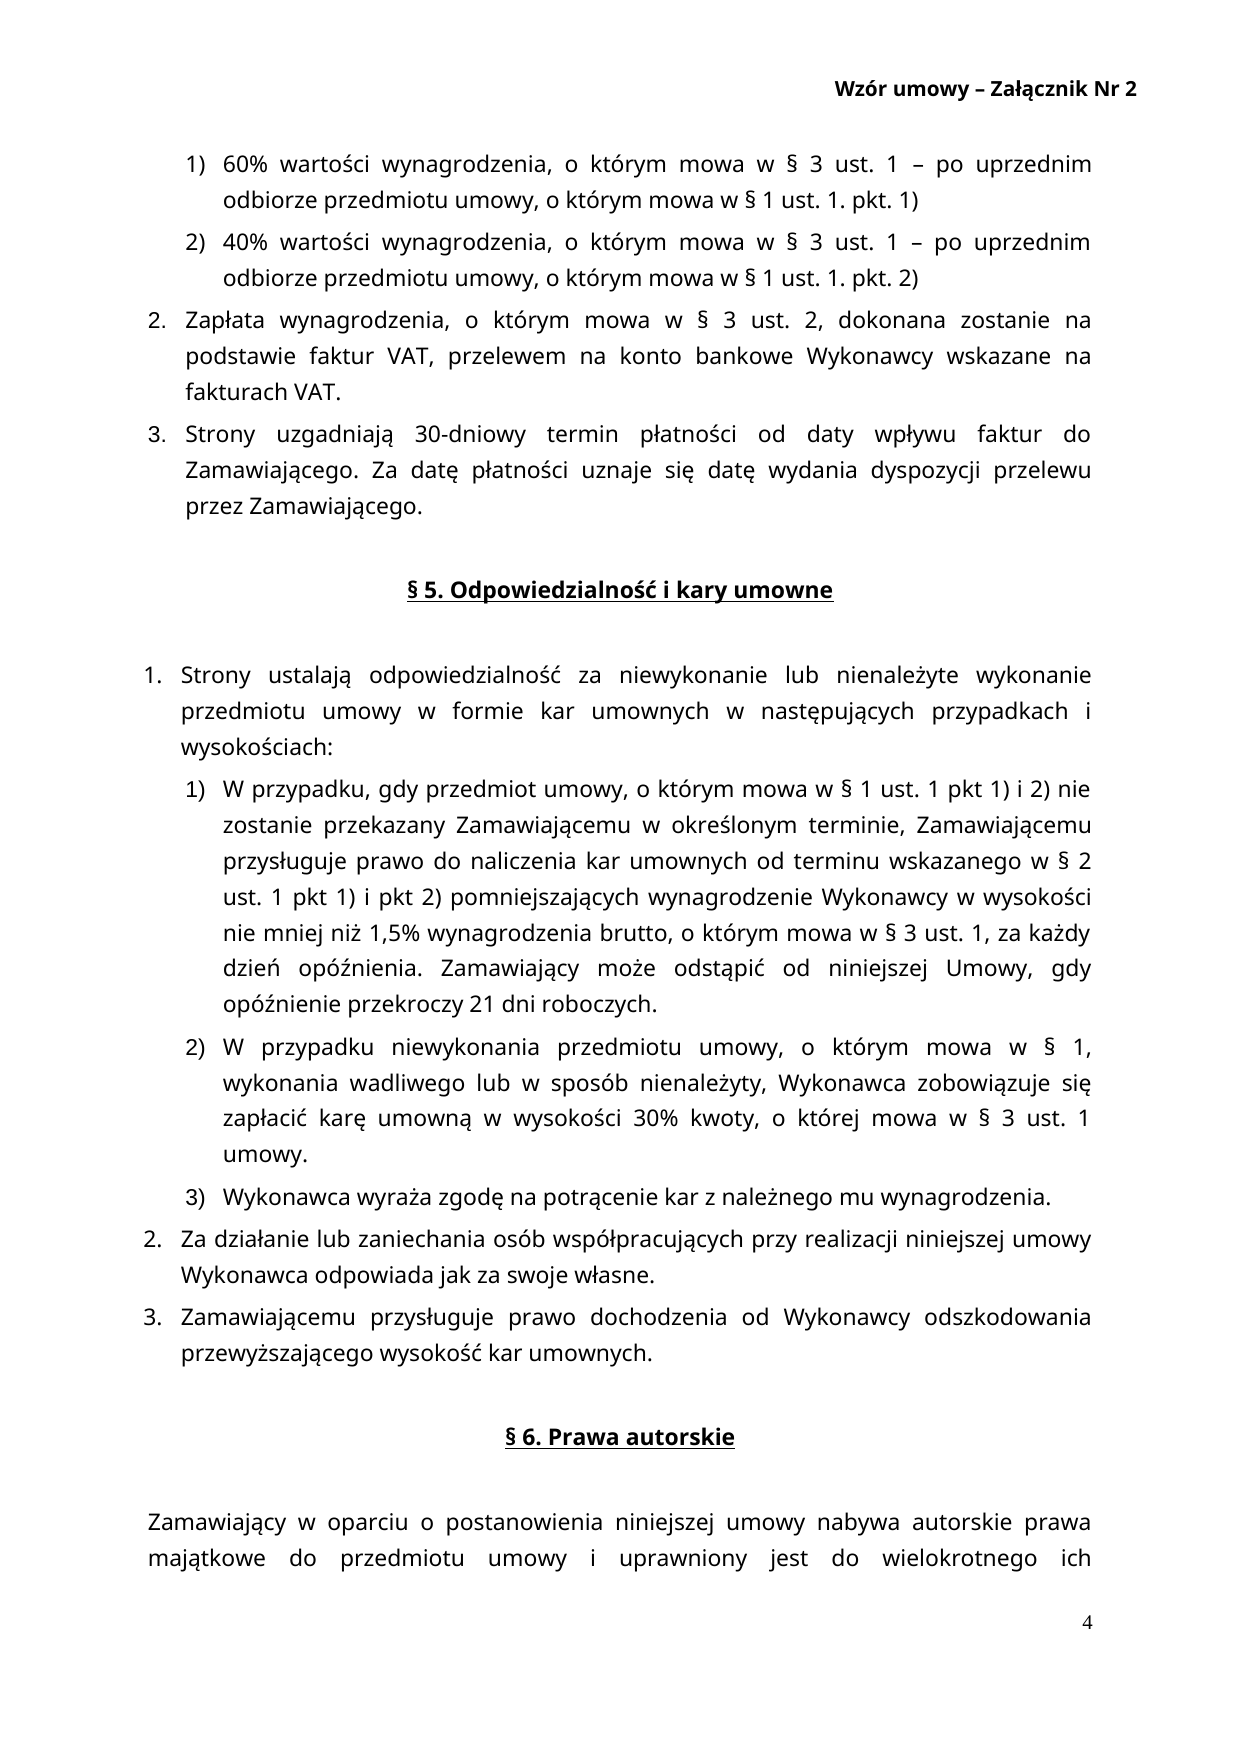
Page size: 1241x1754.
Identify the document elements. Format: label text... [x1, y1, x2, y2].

text § 5. Odpowiedzialność i kary umowne [148, 574, 1092, 606]
list 60% wartości wynagrodzenia, o którym mowa w § 3 ust. 1 – po uprzednim odbiorze przedmiotu umowy, o którym mowa w § 1 ust. 1. pkt. 1) [185, 148, 1092, 215]
text § 6. Prawa autorskie [148, 1421, 1092, 1452]
list Zamawiającemu przysługuje prawo dochodzenia od Wykonawcy odszkodowania przewyższającego wysokość kar umownych. [143, 1301, 1092, 1368]
list Zapłata wynagrodzenia, o którym mowa w § 3 ust. 2, dokonana zostanie na podstawie faktur VAT, przelewem na konto bankowe Wykonawcy wskazane na fakturach VAT. [148, 304, 1092, 407]
list W przypadku niewykonania przedmiotu umowy, o którym mowa w § 1, wykonania wadliwego lub w sposób nienależyty, Wykonawca zobowiązuje się zapłacić karę umowną w wysokości 30% kwoty, o której mowa w § 3 ust. 1 umowy. [185, 1031, 1092, 1169]
list Wykonawca wyraża zgodę na potrącenie kar z należnego mu wynagrodzenia. [185, 1181, 1092, 1212]
list Strony uzgadniają 30-dniowy termin płatności od daty wpływu faktur do Zamawiającego. Za datę płatności uznaje się datę wydania dyspozycji przelewu przez Zamawiającego. [148, 418, 1092, 521]
list Za działanie lub zaniechania osób współpracujących przy realizacji niniejszej umowy Wykonawca odpowiada jak za swoje własne. [143, 1223, 1092, 1290]
list Strony ustalają odpowiedzialność za niewykonanie lub nienależyte wykonanie przedmiotu umowy w formie kar umownych w następujących przypadkach i wysokościach: [143, 659, 1092, 762]
list 40% wartości wynagrodzenia, o którym mowa w § 3 ust. 1 – po uprzednim odbiorze przedmiotu umowy, o którym mowa w § 1 ust. 1. pkt. 2) [185, 226, 1092, 293]
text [148, 1506, 1092, 1573]
list W przypadku, gdy przedmiot umowy, o którym mowa w § 1 ust. 1 pkt 1) i 2) nie zostanie przekazany Zamawiającemu w określonym terminie, Zamawiającemu przysługuje prawo do naliczenia kar umownych od terminu wskazanego w § 2 ust. 1 pkt 1) i pkt 2) pomniejszających wynagrodzenie Wykonawcy w wysokości nie mniej niż 1,5% wynagrodzenia brutto, o którym mowa w § 3 ust. 1, za każdy dzień opóźnienia. Zamawiający może odstąpić od niniejszej Umowy, gdy opóźnienie przekroczy 21 dni roboczych. [185, 773, 1092, 1019]
